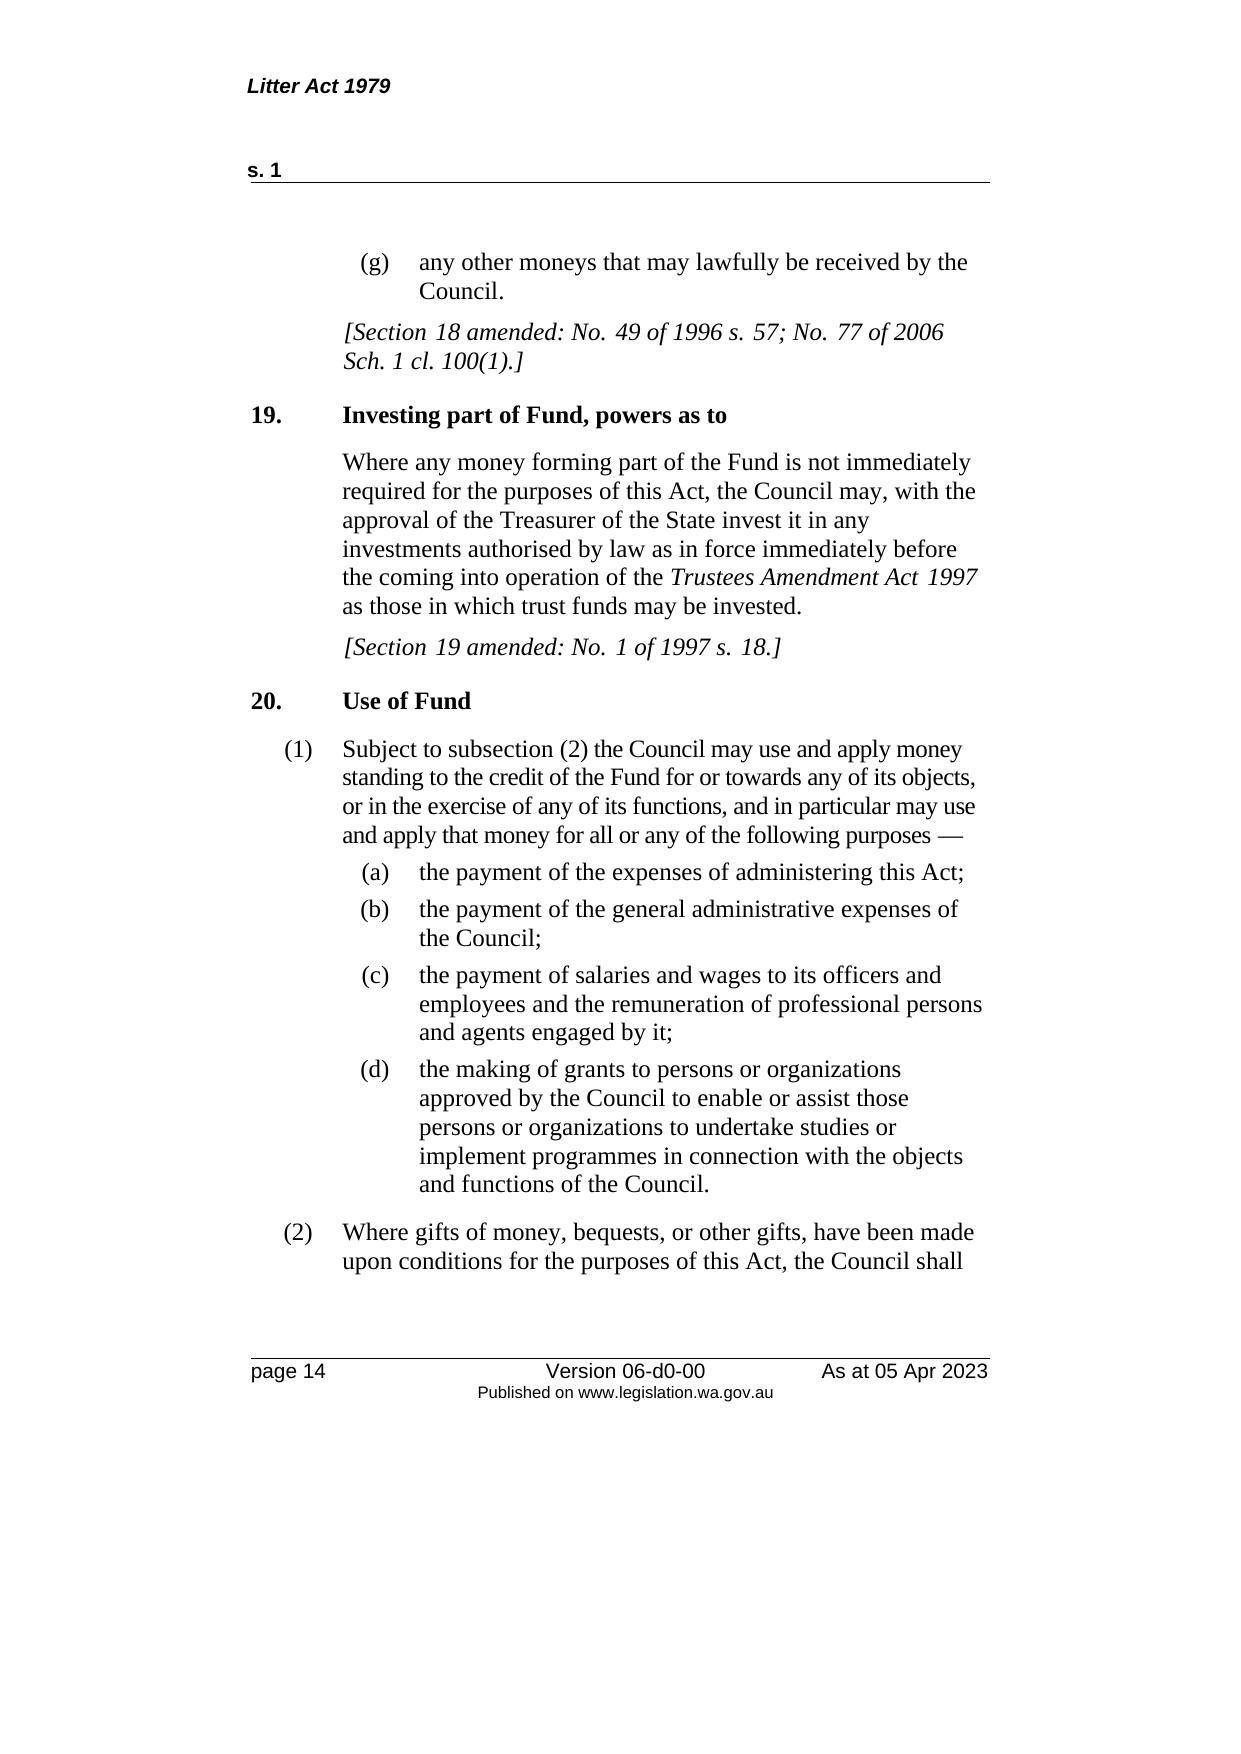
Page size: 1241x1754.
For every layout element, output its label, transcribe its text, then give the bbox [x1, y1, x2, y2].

text Where any money forming part of the Fund is not immediately required for the purposes of this Act, the Council may, with the approval of the Treasurer of the State invest it in any investments authorised by law as in force immediately before the coming into operation of the Trustees Amendment Act 1997 as those in which trust funds may be invested. [251, 447, 990, 620]
subtitle 19. Investing part of Fund, powers as to [251, 400, 990, 429]
text [Section 19 amended: No. 1 of 1997 s. 18.] [251, 632, 990, 661]
text (a) the payment of the expenses of administering this Act; [251, 857, 990, 886]
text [251, 1217, 990, 1274]
text (1) Subject to subsection (2) the Council may use and apply money standing to the credit of the Fund for or towards any of its objects, or in the exercise of any of its functions, and in particular may use and apply that money for all or any of the following purposes — [251, 734, 990, 849]
text (b) the payment of the general administrative expenses of the Council; [251, 894, 990, 952]
text (c) the payment of salaries and wages to its officers and employees and the remuneration of professional persons and agents engaged by it; [251, 960, 990, 1046]
text [Section 18 amended: No. 49 of 1996 s. 57; No. 77 of 2006 Sch. 1 cl. 100(1).] [251, 317, 990, 375]
text (g) any other moneys that may lawfully be received by the Council. [251, 247, 990, 305]
text (d) the making of grants to persons or organizations approved by the Council to enable or assist those persons or organizations to undertake studies or implement programmes in connection with the objects and functions of the Council. [251, 1054, 990, 1198]
subtitle 20. Use of Fund [251, 686, 990, 715]
